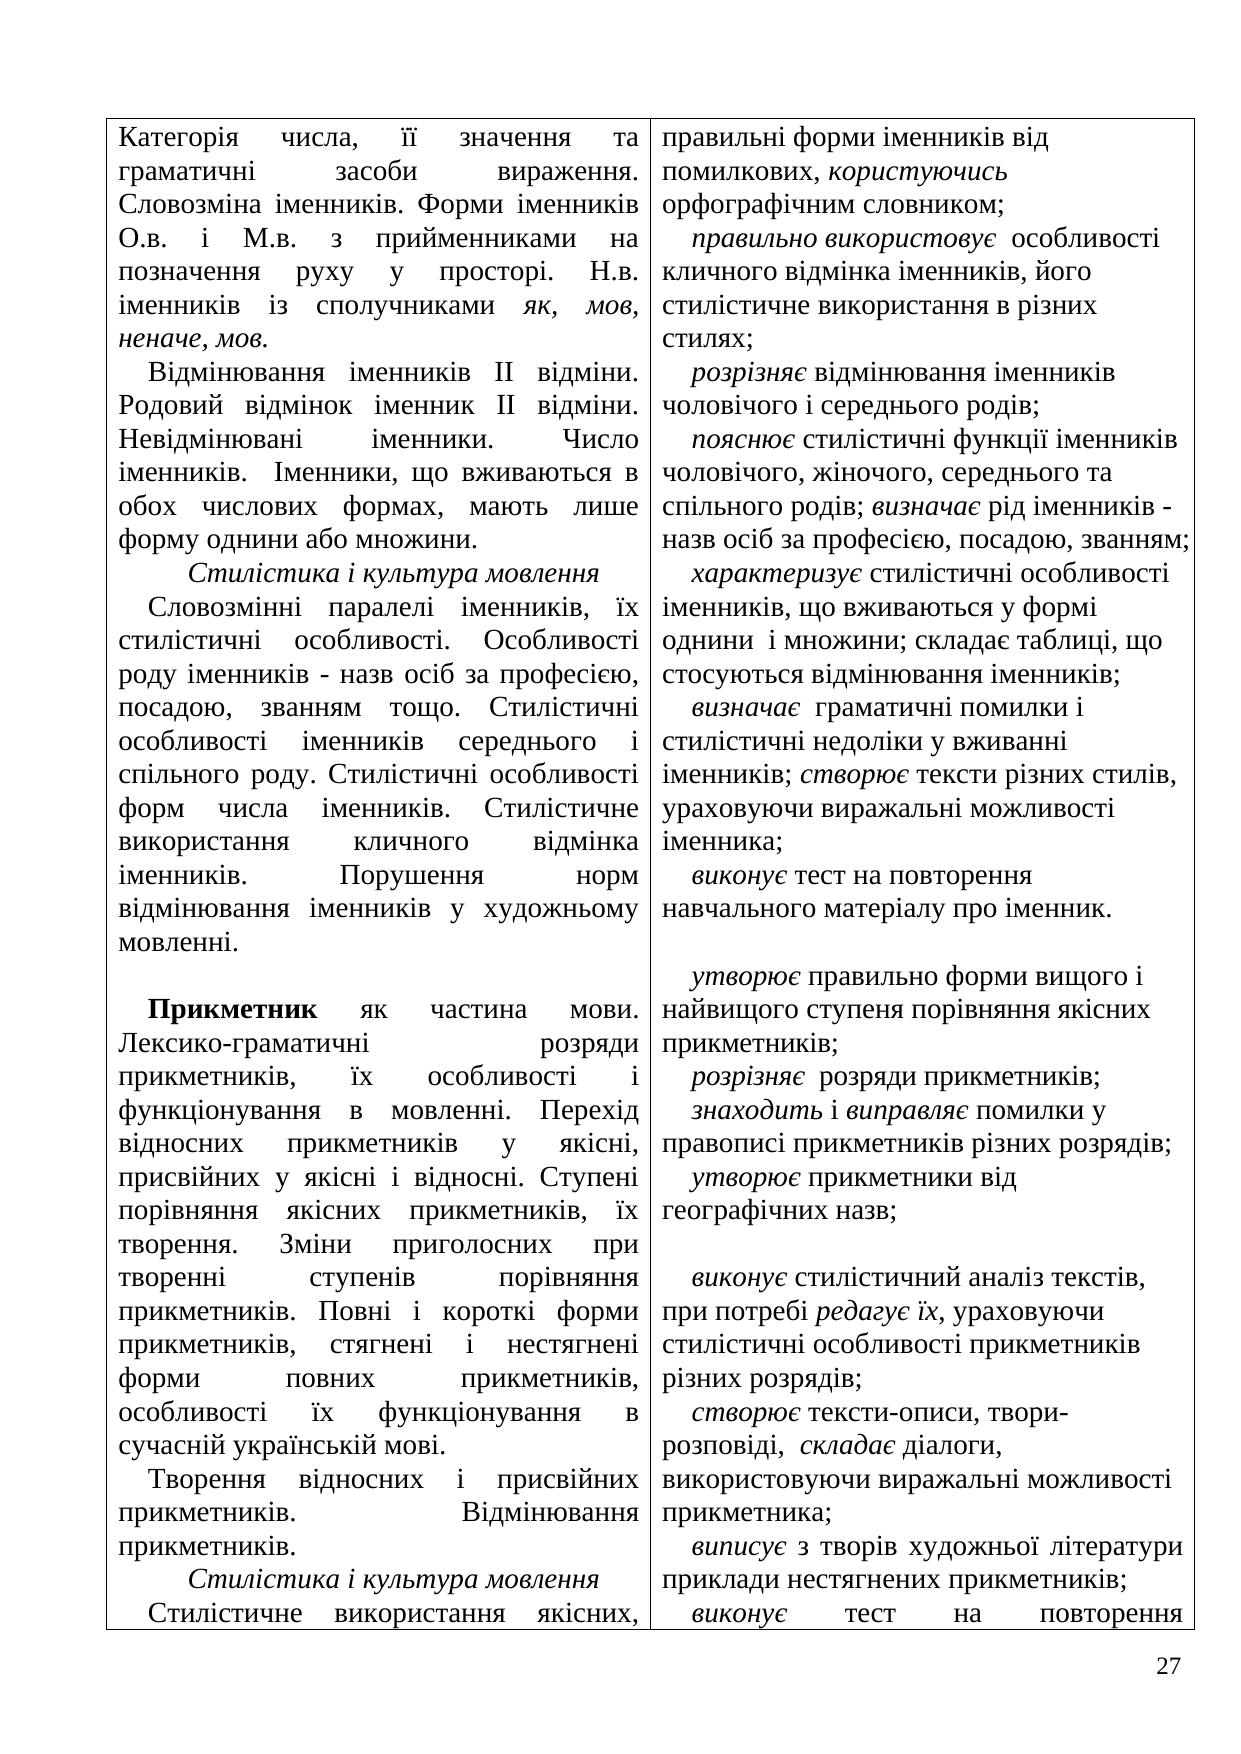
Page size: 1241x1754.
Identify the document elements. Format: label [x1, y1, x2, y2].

table_cell [107, 119, 650, 1628]
table_cell [651, 119, 1194, 1628]
